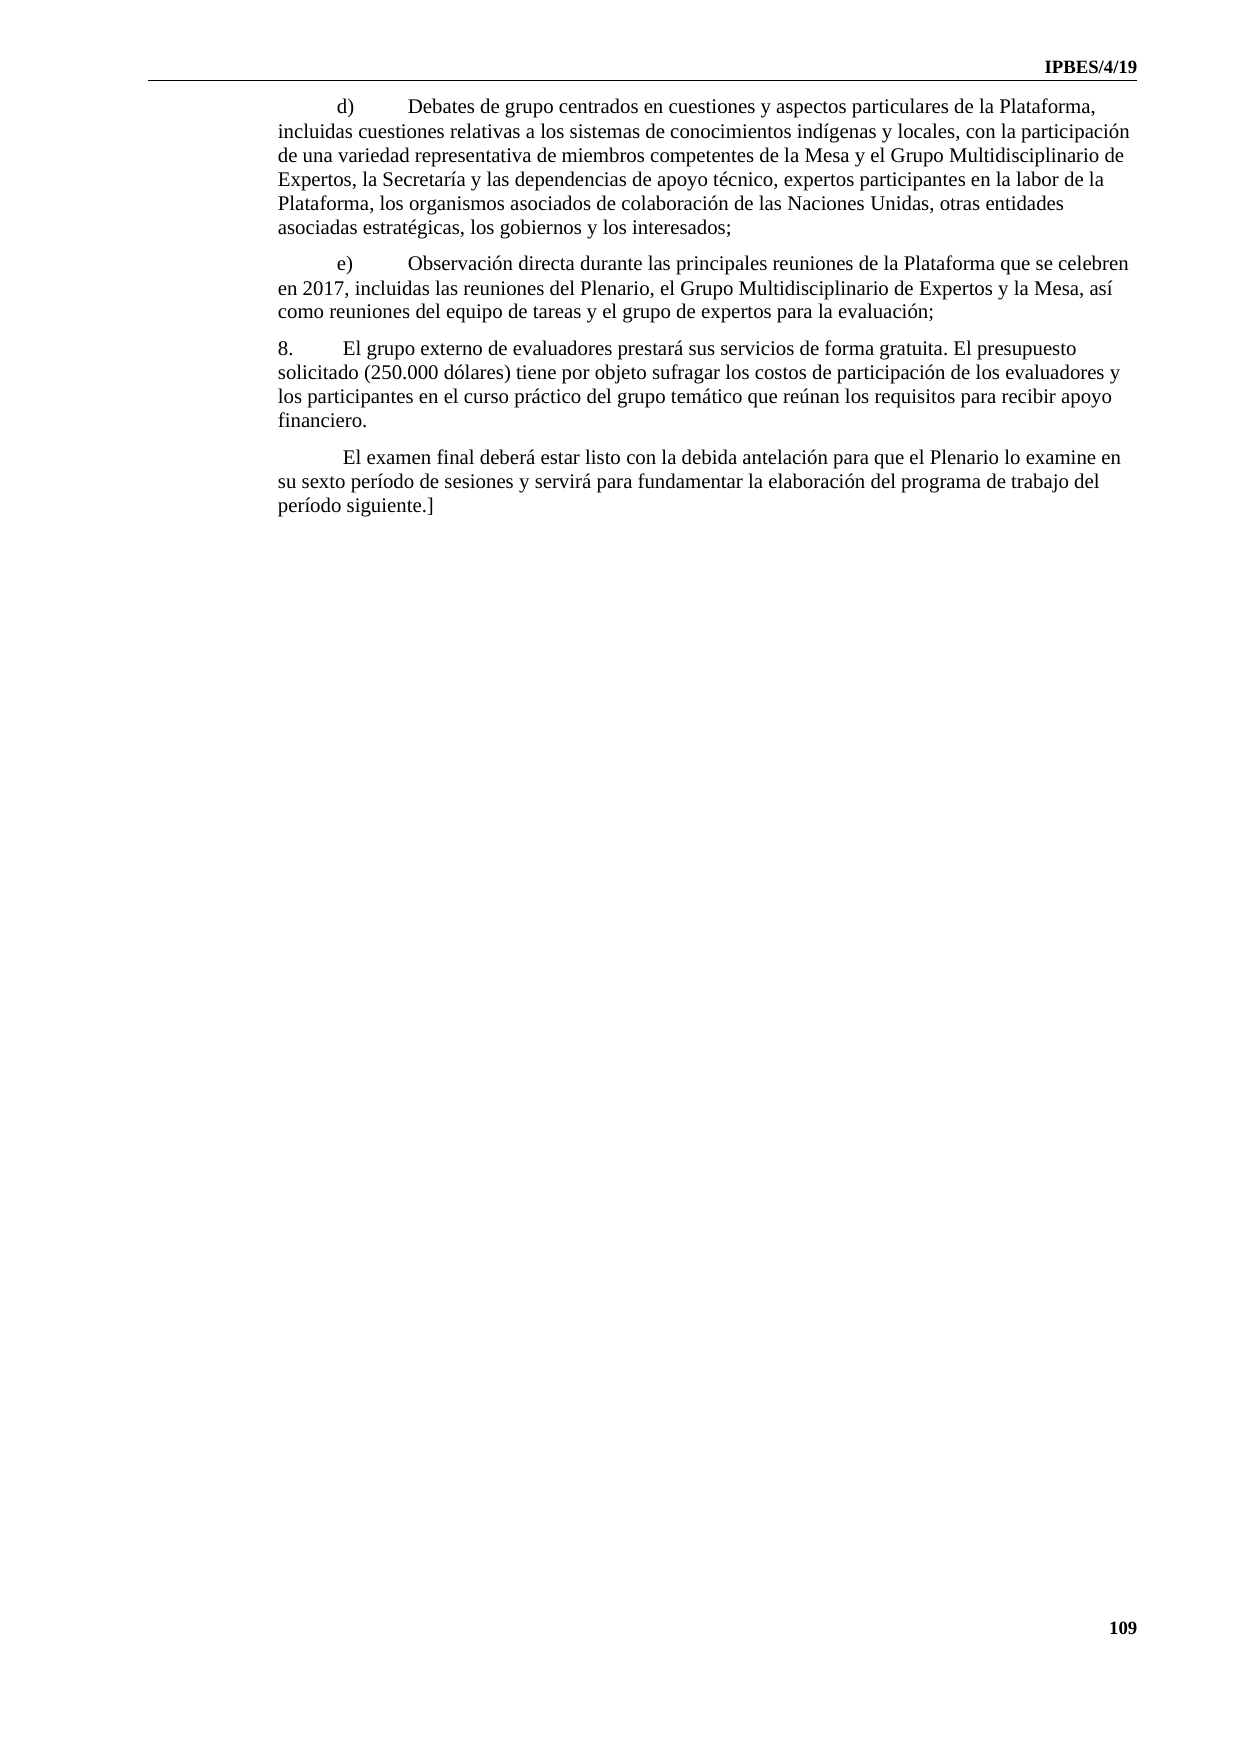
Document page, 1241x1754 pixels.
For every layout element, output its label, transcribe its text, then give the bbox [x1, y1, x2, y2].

list El grupo externo de evaluadores prestará sus servicios de forma gratuita. El presupuesto solicitado (250.000 dólares) tiene por objeto sufragar los costos de participación de los evaluadores y los participantes en el curso práctico del grupo temático que reúnan los requisitos para recibir apoyo financiero. [278, 336, 1137, 432]
list Debates de grupo centrados en cuestiones y aspectos particulares de la Plataforma, incluidas cuestiones relativas a los sistemas de conocimientos indígenas y locales, con la participación de una variedad representativa de miembros competentes de la Mesa y el Grupo Multidisciplinario de Expertos, la Secretaría y las dependencias de apoyo técnico, expertos participantes en la labor de la Plataforma, los organismos asociados de colaboración de las Naciones Unidas, otras entidades asociadas estratégicas, los gobiernos y los interesados; [278, 94, 1137, 239]
list Observación directa durante las principales reuniones de la Plataforma que se celebren en 2017, incluidas las reuniones del Plenario, el Grupo Multidisciplinario de Expertos y la Mesa, así como reuniones del equipo de tareas y el grupo de expertos para la evaluación; [278, 251, 1137, 323]
text El examen final deberá estar listo con la debida antelación para que el Plenario lo examine en su sexto período de sesiones y servirá para fundamentar la elaboración del programa de trabajo del período siguiente.] [278, 445, 1137, 517]
